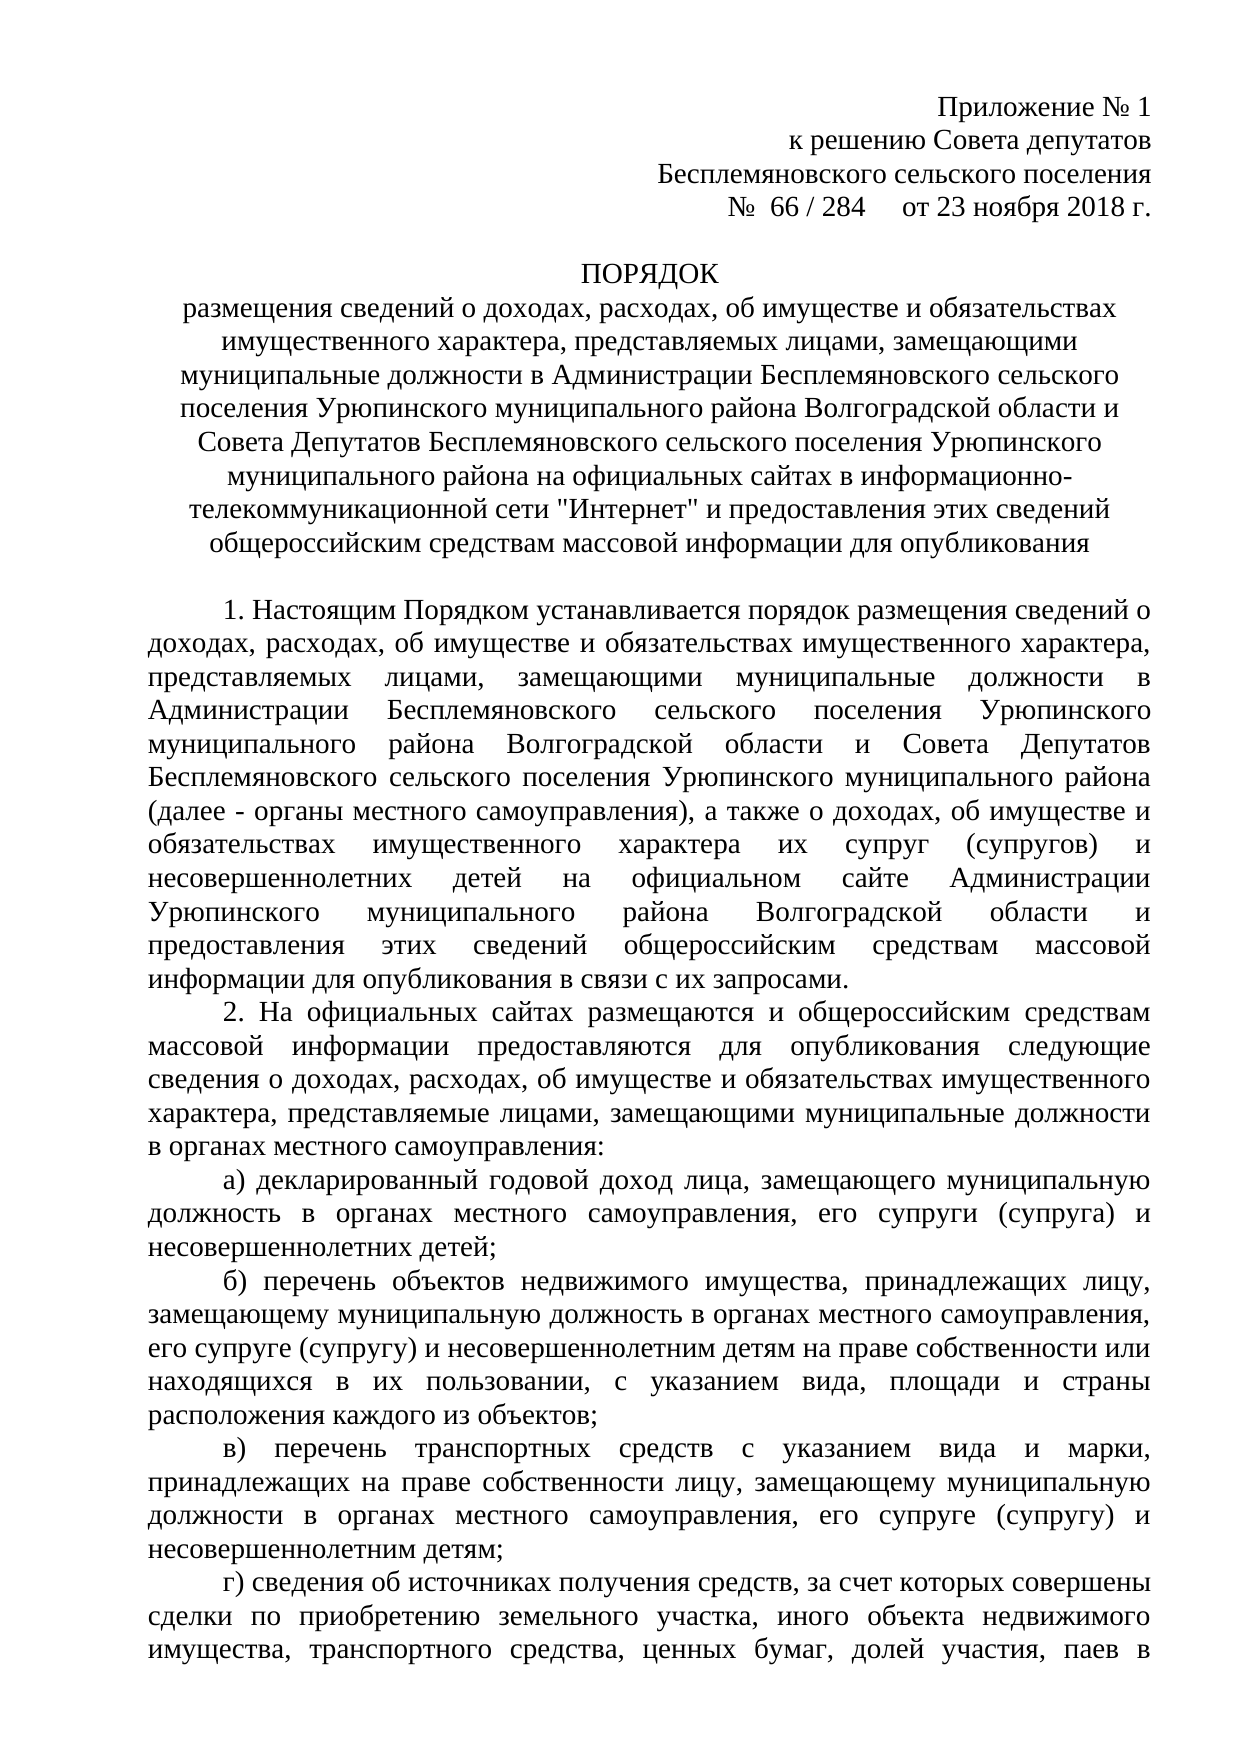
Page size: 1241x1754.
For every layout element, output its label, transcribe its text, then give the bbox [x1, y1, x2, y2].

text к решению Совета депутатов [148, 122, 1152, 156]
text 1. Настоящим Порядком устанавливается порядок размещения сведений о доходах, расходах, об имуществе и обязательствах имущественного характера, представляемых лицами, замещающими муниципальные должности в Администрации Бесплемяновского сельского поселения Урюпинского муниципального района Волгоградской области и Совета Депутатов Бесплемяновского сельского поселения Урюпинского муниципального района (далее - органы местного самоуправления), а также о доходах, об имуществе и обязательствах имущественного характера их супруг (супругов) и несовершеннолетних детей на официальном сайте Администрации Урюпинского муниципального района Волгоградской области и предоставления этих сведений общероссийским средствам массовой информации для опубликования в связи с их запросами. [148, 592, 1152, 994]
text а) декларированный годовой доход лица, замещающего муниципальную должность в органах местного самоуправления, его супруги (супруга) и несовершеннолетних детей; [148, 1162, 1152, 1263]
text в) перечень транспортных средств с указанием вида и марки, принадлежащих на праве собственности лицу, замещающему муниципальную должности в органах местного самоуправления, его супруге (супругу) и несовершеннолетним детям; [148, 1430, 1152, 1564]
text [148, 1564, 1152, 1665]
text № 66 / 284 от 23 ноября 2018 г. [148, 189, 1152, 223]
text Приложение № 1 [148, 89, 1152, 122]
text размещения сведений о доходах, расходах, об имуществе и обязательствах имущественного характера, представляемых лицами, замещающими муниципальные должности в Администрации Бесплемяновского сельского поселения Урюпинского муниципального района Волгоградской области и Совета Депутатов Бесплемяновского сельского поселения Урюпинского муниципального района на официальных сайтах в информационно-телекоммуникационной сети "Интернет" и предоставления этих сведений общероссийским средствам массовой информации для опубликования [148, 290, 1152, 558]
text 2. На официальных сайтах размещаются и общероссийским средствам массовой информации предоставляются для опубликования следующие сведения о доходах, расходах, об имуществе и обязательствах имущественного характера, представляемые лицами, замещающими муниципальные должности в органах местного самоуправления: [148, 994, 1152, 1162]
text Бесплемяновского сельского поселения [148, 156, 1152, 189]
text б) перечень объектов недвижимого имущества, принадлежащих лицу, замещающему муниципальную должность в органах местного самоуправления, его супруге (супругу) и несовершеннолетним детям на праве собственности или находящихся в их пользовании, с указанием вида, площади и страны расположения каждого из объектов; [148, 1263, 1152, 1430]
text ПОРЯДОК [148, 256, 1152, 290]
